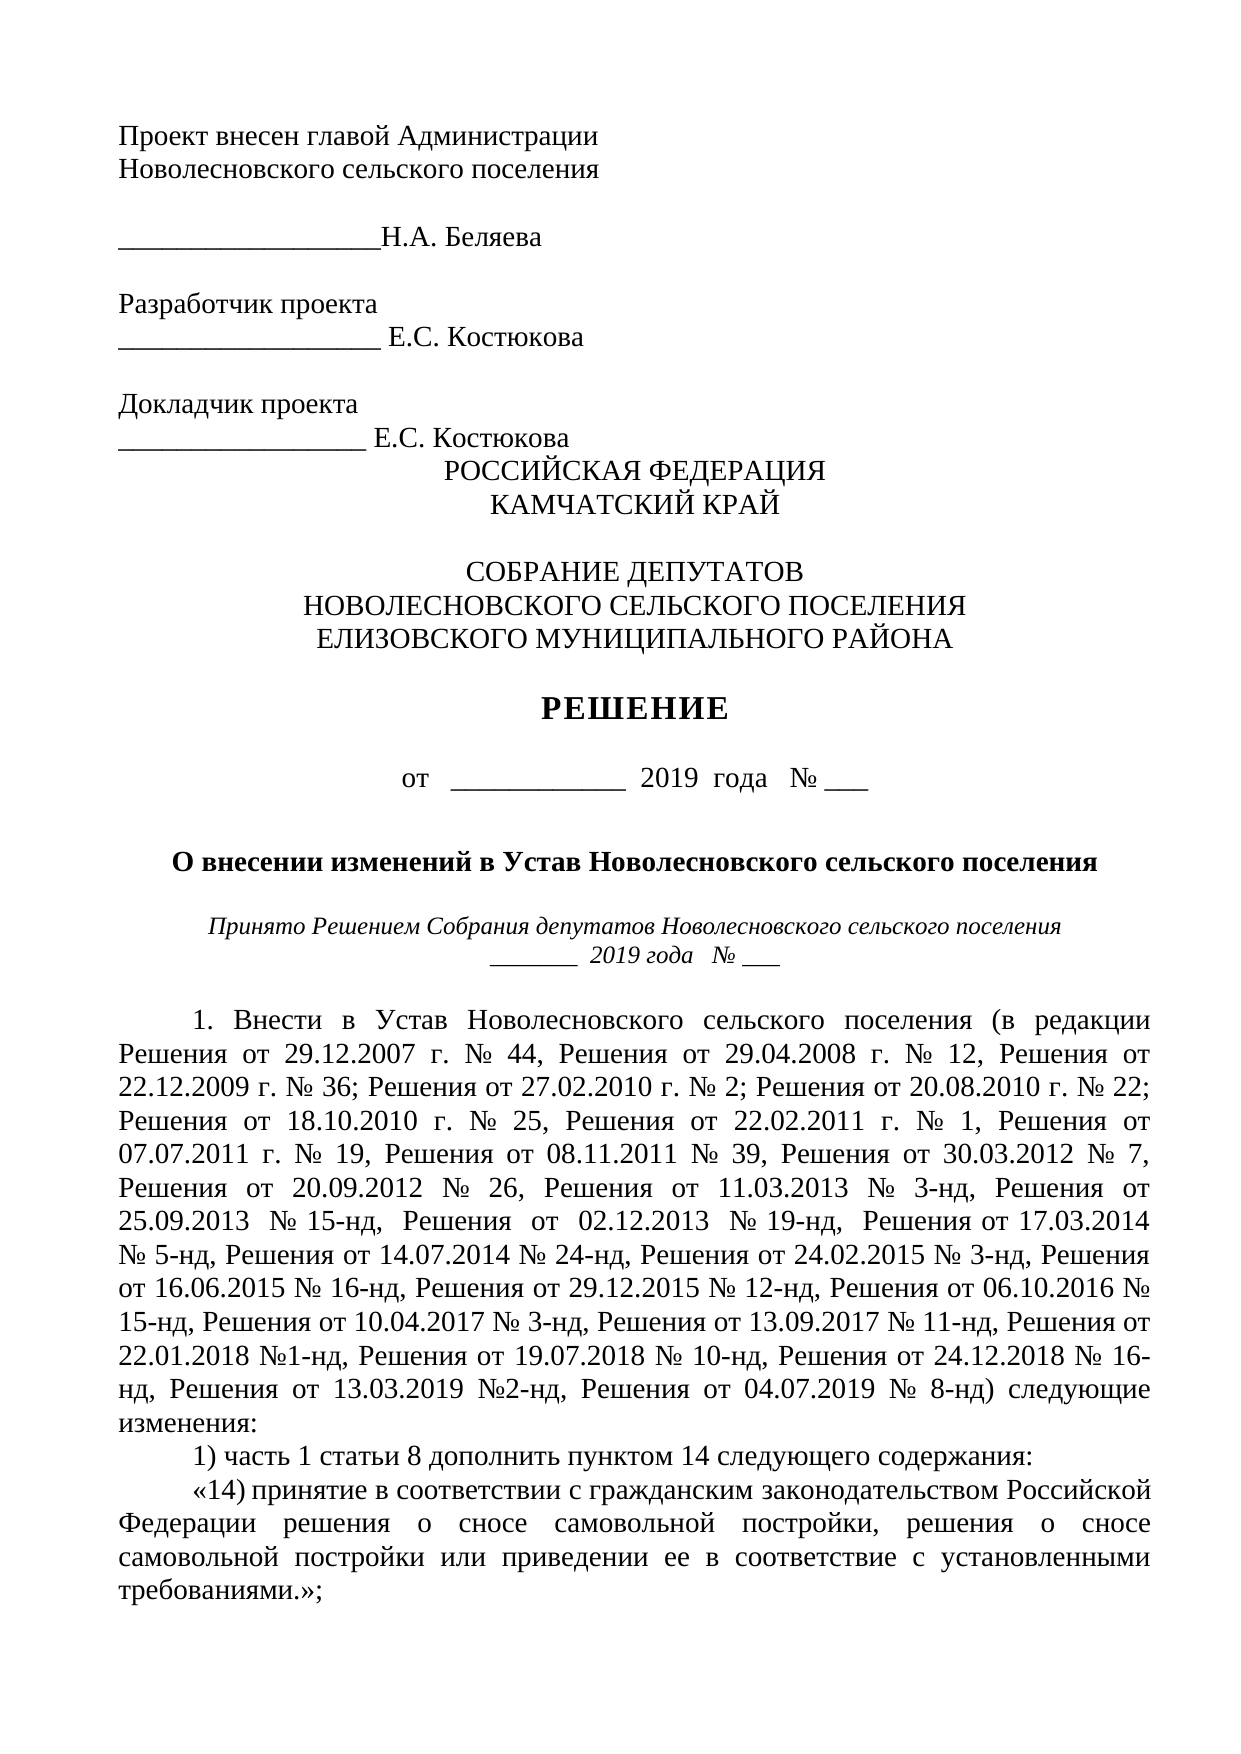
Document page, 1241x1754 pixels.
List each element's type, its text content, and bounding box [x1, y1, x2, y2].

text от ____________ 2019 года № ___ [118, 760, 1152, 794]
text _________________ Е.С. Костюкова [118, 420, 1152, 453]
text ЕЛИЗОВСКОГО МУНИЦИПАЛЬНОГО РАЙОНА [118, 621, 1152, 655]
text О внесении изменений в Устав Новолесновского сельского поселения [118, 844, 1152, 878]
text __________________ Е.С. Костюкова [118, 319, 1152, 353]
text Докладчик проекта [118, 386, 1152, 420]
text НОВОЛЕСНОВСКОГО СЕЛЬСКОГО ПОСЕЛЕНИЯ [118, 588, 1152, 621]
text РЕШЕНИЕ [118, 688, 1152, 727]
text Проект внесен главой Администрации [118, 118, 1152, 152]
text «14) принятие в соответствии с гражданским законодательством Российской Федерации решения о сносе самовольной постройки, решения о сносе самовольной постройки или приведении ее в соответствие с установленными требованиями.»; [118, 1472, 1152, 1606]
text РОССИЙСКАЯ ФЕДЕРАЦИЯ [118, 453, 1152, 487]
text _______ 2019 года № ___ [118, 940, 1152, 969]
text КАМЧАТСКИЙ КРАЙ [118, 487, 1152, 521]
text 1. Внести в Устав Новолесновского сельского поселения (в редакции Решения от 29.12.2007 г. № 44, Решения от 29.04.2008 г. № 12, Решения от 22.12.2009 г. № 36; Решения от 27.02.2010 г. № 2; Решения от 20.08.2010 г. № 22; Решения от 18.10.2010 г. № 25, Решения от 22.02.2011 г. № 1, Решения от 07.07.2011 г. № 19, Решения от 08.11.2011 № 39, Решения от 30.03.2012 № 7, Решения от 20.09.2012 № 26, Решения от 11.03.2013 № 3-нд, Решения от 25.09.2013 № 15-нд, Решения от 02.12.2013 № 19-нд, Решения от 17.03.2014 № 5-нд, Решения от 14.07.2014 № 24-нд, Решения от 24.02.2015 № 3-нд, Решения от 16.06.2015 № 16-нд, Решения от 29.12.2015 № 12-нд, Решения от 06.10.2016 № 15-нд, Решения от 10.04.2017 № 3-нд, Решения от 13.09.2017 № 11-нд, Решения от 22.01.2018 №1-нд, Решения от 19.07.2018 № 10-нд, Решения от 24.12.2018 № 16-нд, Решения от 13.03.2019 №2-нд, Решения от 04.07.2019 № 8-нд) следующие изменения: [118, 1002, 1152, 1438]
text __________________Н.А. Беляева [118, 219, 1152, 252]
text Принято Решением Собрания депутатов Новолесновского сельского поселения [118, 911, 1152, 940]
text Новолесновского сельского поселения [118, 152, 1152, 185]
text СОБРАНИЕ ДЕПУТАТОВ [118, 554, 1152, 588]
text Разработчик проекта [118, 286, 1152, 319]
text 1) часть 1 статьи 8 дополнить пунктом 14 следующего содержания: [118, 1438, 1152, 1472]
